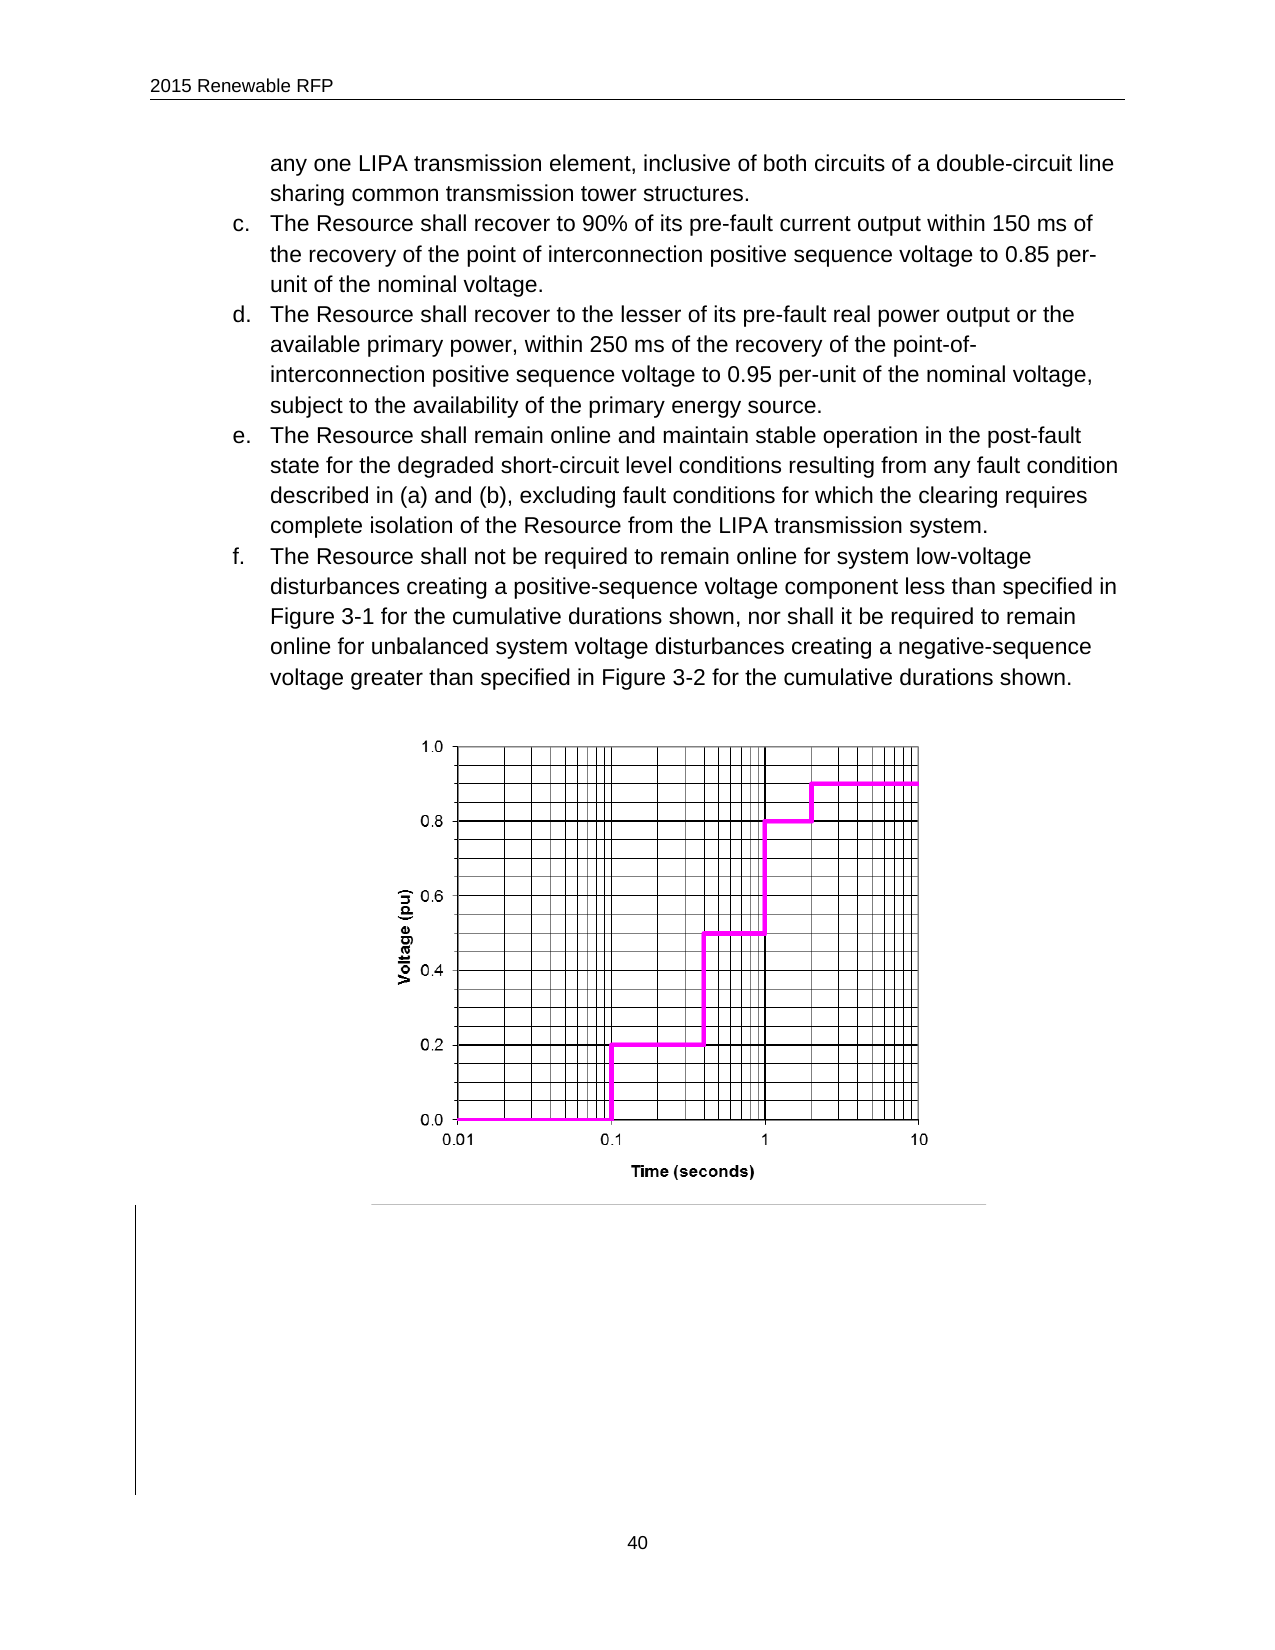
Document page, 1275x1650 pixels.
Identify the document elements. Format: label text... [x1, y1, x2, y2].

list The Resource shall remain online and maintain stable operation in the post-fault state for the degraded short-circuit level conditions resulting from any fault condition described in (a) and (b), excluding fault conditions for which the clearing requires complete isolation of the Resource from the LIPA transmission system. [232, 422, 1125, 539]
list The Resource shall not be required to remain online for system low-voltage disturbances creating a positive-sequence voltage component less than specified in Figure 3-1 for the cumulative durations shown, nor shall it be required to remain online for unbalanced system voltage disturbances creating a negative-sequence voltage greater than specified in Figure 3-2 for the cumulative durations shown. [232, 543, 1125, 690]
list The Resource shall recover to 90% of its pre-fault current output within 150 ms of the recovery of the point of interconnection positive sequence voltage to 0.85 per-unit of the nominal voltage. [232, 210, 1125, 297]
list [232, 150, 1125, 207]
list The Resource shall recover to the lesser of its pre-fault real power output or the available primary power, within 250 ms of the recovery of the point-of-interconnection positive sequence voltage to 0.95 per-unit of the nominal voltage, subject to the availability of the primary energy source. [232, 301, 1125, 418]
picture [371, 714, 987, 1205]
